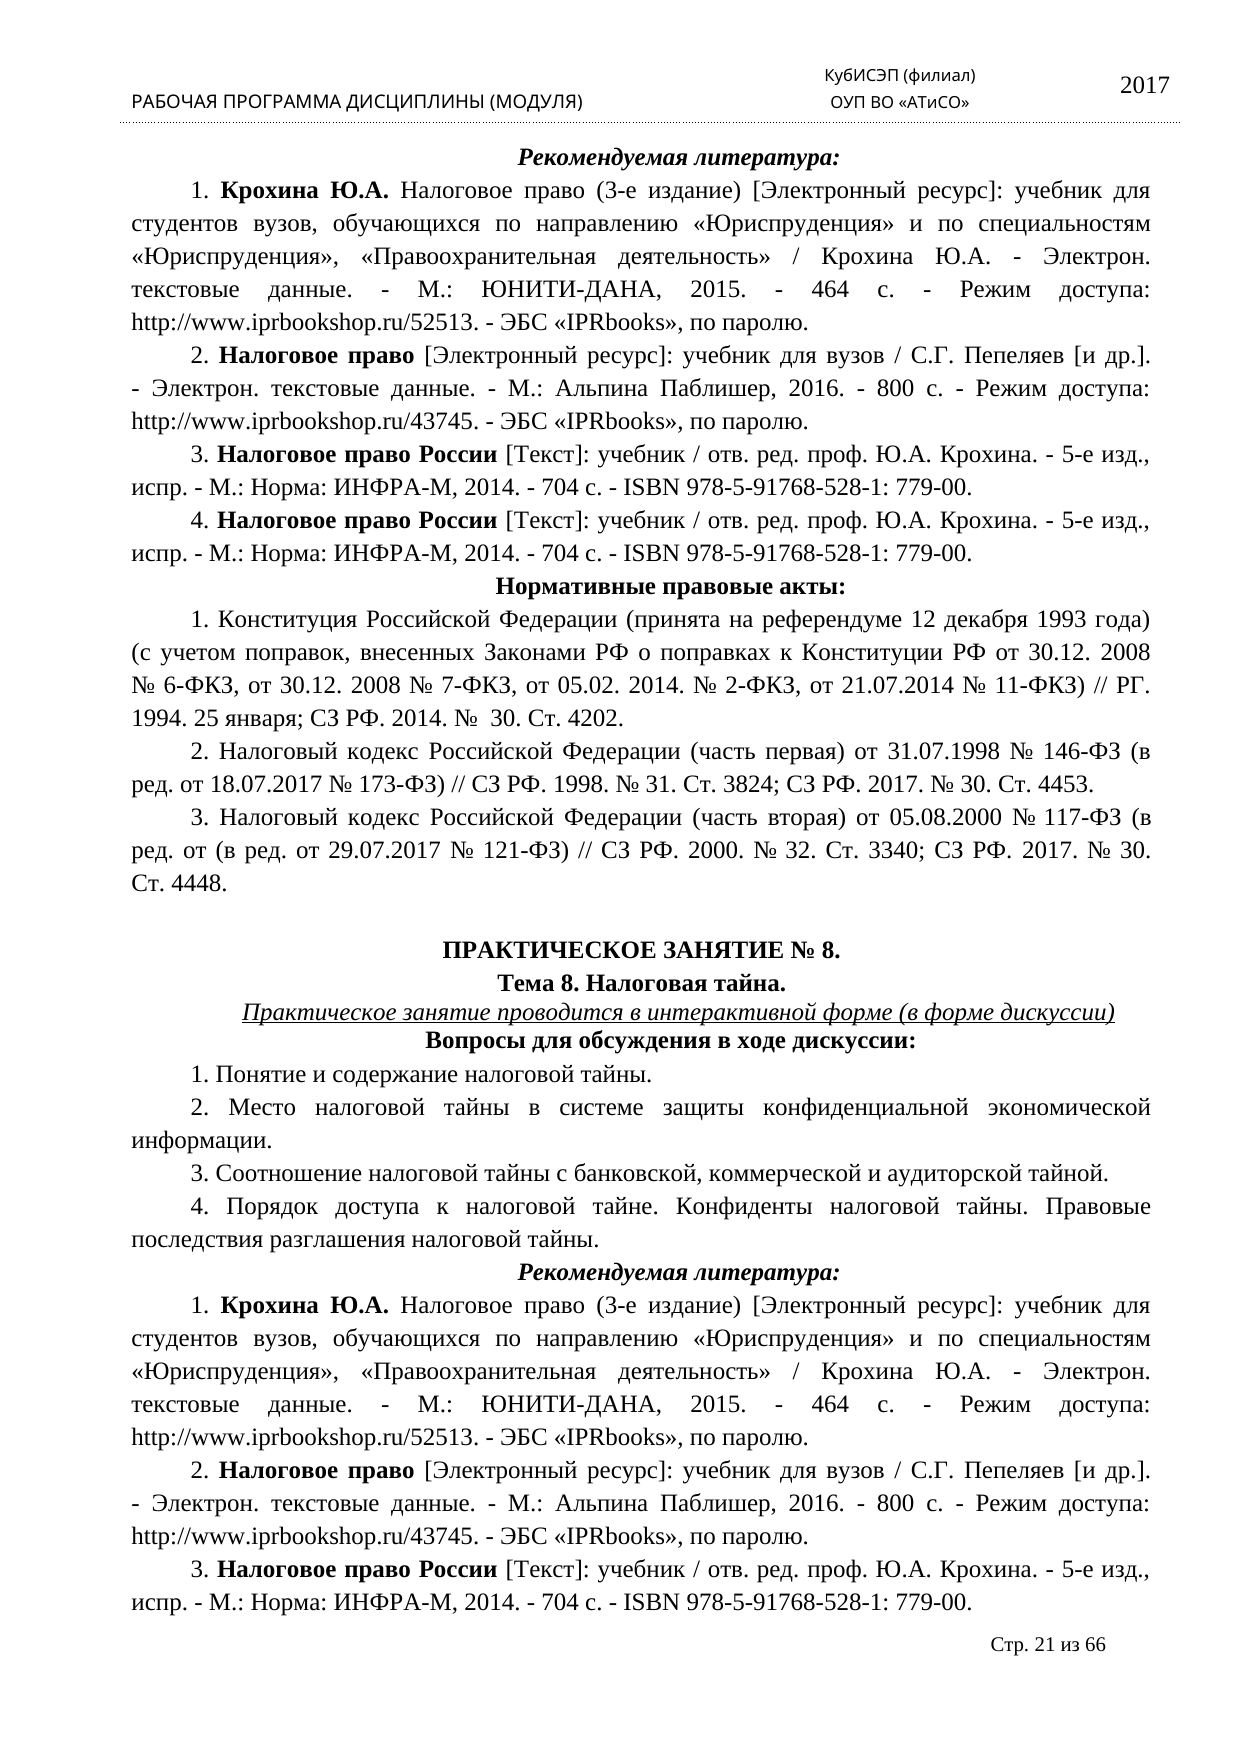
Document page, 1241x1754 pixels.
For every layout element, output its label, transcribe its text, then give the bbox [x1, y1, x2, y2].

text Вопросы для обсуждения в ходе дискуссии: [131, 1026, 1152, 1054]
text Рекомендуемая литература: [131, 142, 1152, 171]
text 3. Соотношение налоговой тайны с банковской, коммерческой и аудиторской тайной. [131, 1158, 1152, 1186]
text 2. Налоговое право [Электронный ресурс]: учебник для вузов / С.Г. Пепеляев [и др.]. - Электрон. текстовые данные. - М.: Альпина Паблишер, 2016. - 800 c. - Режим доступа: http://www.iprbookshop.ru/43745. - ЭБС «IPRbooks», по паролю. [131, 402, 1152, 435]
text 2. Налоговое право [Электронный ресурс]: учебник для вузов / С.Г. Пепеляев [и др.]. - Электрон. текстовые данные. - М.: Альпина Паблишер, 2016. - 800 c. - Режим доступа: http://www.iprbookshop.ru/43745. - ЭБС «IPRbooks», по паролю. [131, 340, 1152, 373]
text 2. Налоговый кодекс Российской Федерации (часть первая) от 31.07.1998 № 146-ФЗ (в ред. от 18.07.2017 № 173-ФЗ) // СЗ РФ. 1998. № 31. Ст. 3824; СЗ РФ. 2017. № 30. Ст. 4453. [131, 736, 1152, 798]
text 2. Место налоговой тайны в системе защиты конфиденциальной экономической информации. [131, 1092, 1152, 1153]
text Практическое занятие проводится в интерактивной форме (в форме дискуссии) [131, 997, 1152, 1026]
text 1. Крохина Ю.А. Налоговое право (3-е издание) [Электронный ресурс]: учебник для студентов вузов, обучающихся по направлению «Юриспруденция» и по специальностям «Юриспруденция», «Правоохранительная деятельность» / Крохина Ю.А. - Электрон. текстовые данные. - М.: ЮНИТИ-ДАНА, 2015. - 464 c. - Режим доступа: http://www.iprbookshop.ru/52513. - ЭБС «IPRbooks», по паролю. [131, 1290, 1152, 1323]
text 1. Крохина Ю.А. Налоговое право (3-е издание) [Электронный ресурс]: учебник для студентов вузов, обучающихся по направлению «Юриспруденция» и по специальностям «Юриспруденция», «Правоохранительная деятельность» / Крохина Ю.А. - Электрон. текстовые данные. - М.: ЮНИТИ-ДАНА, 2015. - 464 c. - Режим доступа: http://www.iprbookshop.ru/52513. - ЭБС «IPRbooks», по паролю. [131, 1418, 1152, 1451]
text 4. Налоговое право России [Текст]: учебник / отв. ред. проф. Ю.А. Крохина. - 5-е изд., испр. - М.: Норма: ИНФРА-М, 2014. - 704 с. - ISBN 978-5-91768-528-1: 779-00. [131, 505, 1152, 567]
text 2. Налоговое право [Электронный ресурс]: учебник для вузов / С.Г. Пепеляев [и др.]. - Электрон. текстовые данные. - М.: Альпина Паблишер, 2016. - 800 c. - Режим доступа: http://www.iprbookshop.ru/43745. - ЭБС «IPRbooks», по паролю. [131, 1455, 1152, 1488]
text ПРАКТИЧЕСКОЕ ЗАНЯТИЕ № 8. [131, 935, 1152, 964]
text Рекомендуемая литература: [131, 1257, 1152, 1286]
text 1. Конституция Российской Федерации (принята на референдуме 12 декабря 1993 года) (с учетом поправок, внесенных Законами РФ о поправках к Конституции РФ от 30.12. 2008 № 6-ФКЗ, от 30.12. 2008 № 7-ФКЗ, от 05.02. 2014. № 2-ФКЗ, от 21.07.2014 № 11-ФКЗ) // РГ. 1994. 25 января; СЗ РФ. 2014. № 30. Ст. 4202. [131, 604, 1152, 732]
text 2. Налоговое право [Электронный ресурс]: учебник для вузов / С.Г. Пепеляев [и др.]. - Электрон. текстовые данные. - М.: Альпина Паблишер, 2016. - 800 c. - Режим доступа: http://www.iprbookshop.ru/43745. - ЭБС «IPRbooks», по паролю. [131, 1517, 1152, 1550]
text 3. Налоговое право России [Текст]: учебник / отв. ред. проф. Ю.А. Крохина. - 5-е изд., испр. - М.: Норма: ИНФРА-М, 2014. - 704 с. - ISBN 978-5-91768-528-1: 779-00. [131, 1554, 1152, 1616]
text Тема 8. Налоговая тайна. [131, 968, 1152, 997]
text 3. Налоговый кодекс Российской Федерации (часть вторая) от 05.08.2000 № 117-ФЗ (в ред. от (в ред. от 29.07.2017 № 121-ФЗ) // СЗ РФ. 2000. № 32. Ст. 3340; СЗ РФ. 2017. № 30. Ст. 4448. [131, 802, 1152, 897]
text Нормативные правовые акты: [131, 571, 1152, 600]
text 1. Крохина Ю.А. Налоговое право (3-е издание) [Электронный ресурс]: учебник для студентов вузов, обучающихся по направлению «Юриспруденция» и по специальностям «Юриспруденция», «Правоохранительная деятельность» / Крохина Ю.А. - Электрон. текстовые данные. - М.: ЮНИТИ-ДАНА, 2015. - 464 c. - Режим доступа: http://www.iprbookshop.ru/52513. - ЭБС «IPRbooks», по паролю. [131, 175, 1152, 208]
text 4. Порядок доступа к налоговой тайне. Конфиденты налоговой тайны. Правовые последствия разглашения налоговой тайны. [131, 1191, 1152, 1252]
text 1. Понятие и содержание налоговой тайны. [131, 1059, 1152, 1087]
text 1. Крохина Ю.А. Налоговое право (3-е издание) [Электронный ресурс]: учебник для студентов вузов, обучающихся по направлению «Юриспруденция» и по специальностям «Юриспруденция», «Правоохранительная деятельность» / Крохина Ю.А. - Электрон. текстовые данные. - М.: ЮНИТИ-ДАНА, 2015. - 464 c. - Режим доступа: http://www.iprbookshop.ru/52513. - ЭБС «IPRbooks», по паролю. [131, 303, 1152, 336]
text 3. Налоговое право России [Текст]: учебник / отв. ред. проф. Ю.А. Крохина. - 5-е изд., испр. - М.: Норма: ИНФРА-М, 2014. - 704 с. - ISBN 978-5-91768-528-1: 779-00. [131, 439, 1152, 501]
